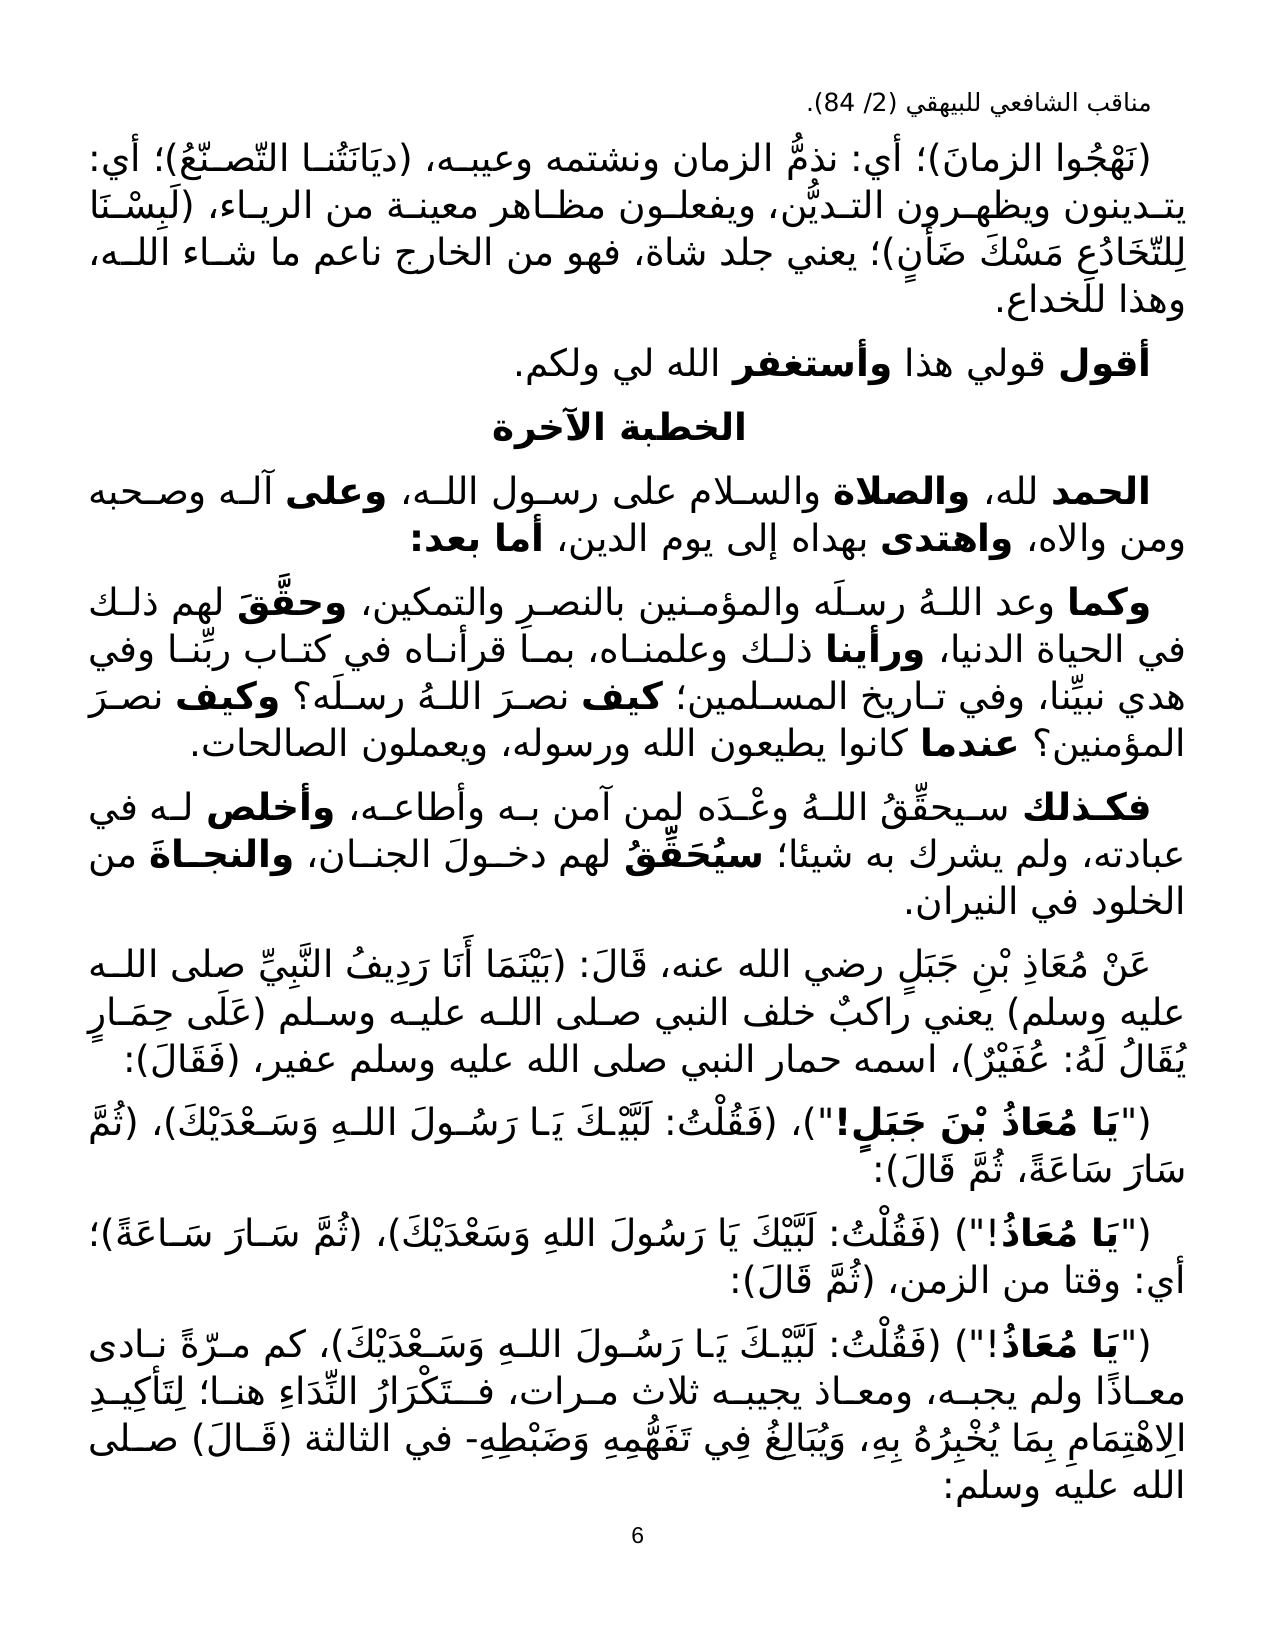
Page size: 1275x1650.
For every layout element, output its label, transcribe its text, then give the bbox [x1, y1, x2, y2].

text فكذلك سيحقِّقُ اللهُ وعْدَه لمن آمن به وأطاعه، وأخلص له في عبادته، ولم يشرك به شيئا؛ سيُحَقِّقُ لهم دخولَ الجنان، والنجاةَ من الخلود في النيران. [89, 785, 1186, 923]
text أقول قولي هذا وأستغفر الله لي ولكم. [89, 342, 1186, 385]
text (نَهْجُوا الزمانَ)؛ أي: نذمُّ الزمان ونشتمه وعيبه، (ديَانَتُنا التّصنّعُ)؛ أي: يتدينون ويظهرون التديُّن، ويفعلون مظاهر معينة من الرياء، (لَبِسْنَا لِلتّخَادُعِ مَسْكَ ضَأنٍ)؛ يعني جلد شاة، فهو من الخارج ناعم ما شاء الله، وهذا للخداع. [89, 137, 1186, 322]
text ("يَا مُعَاذُ بْنَ جَبَلٍ!")، (فَقُلْتُ: لَبَّيْكَ يَا رَسُولَ اللهِ وَسَعْدَيْكَ)، (ثُمَّ سَارَ سَاعَةً، ثُمَّ قَالَ): [89, 1101, 1186, 1192]
text مناقب الشافعي للبيهقي (2/ 84). [89, 89, 1186, 118]
text عَنْ مُعَاذِ بْنِ جَبَلٍ رضي الله عنه، قَالَ: (بَيْنَمَا أَنَا رَدِيفُ النَّبِيِّ صلى الله عليه وسلم) يعني راكبٌ خلف النبي صلى الله عليه وسلم (عَلَى حِمَارٍ يُقَالُ لَهُ: عُفَيْرٌ)، اسمه حمار النبي صلى الله عليه وسلم عفير، (فَقَالَ): [89, 943, 1186, 1081]
text ("يَا مُعَاذُ!") (فَقُلْتُ: لَبَّيْكَ يَا رَسُولَ اللهِ وَسَعْدَيْكَ)، (ثُمَّ سَارَ سَاعَةً)؛ أي: وقتا من الزمن، (ثُمَّ قَالَ): [89, 1212, 1186, 1302]
text الخطبة الآخرة [89, 406, 1186, 449]
text الحمد لله، والصلاة والسلام على رسول الله، وعلى آله وصحبه ومن والاه، واهتدى بهداه إلى يوم الدين، أما بعد: [89, 469, 1186, 560]
text وكما وعد اللهُ رسلَه والمؤمنين بالنصرِ والتمكين، وحقَّقَ لهم ذلك في الحياة الدنيا، ورأينا ذلك وعلمناه، بما قرأناه في كتاب ربِّنا وفي هدي نبيِّنا، وفي تاريخ المسلمين؛ كيف نصرَ اللهُ رسلَه؟ وكيف نصرَ المؤمنين؟ عندما كانوا يطيعون الله ورسوله، ويعملون الصالحات. [89, 580, 1186, 765]
text ("يَا مُعَاذُ!") (فَقُلْتُ: لَبَّيْكَ يَا رَسُولَ اللهِ وَسَعْدَيْكَ)، كم مرّةً نادى معاذًا ولم يجبه، ومعاذ يجيبه ثلاث مرات، فـتَكْرَارُ النِّدَاءِ هنا؛ لِتَأكِيدِ الِاهْتِمَامِ بِمَا يُخْبِرُهُ بِهِ، وَيُبَالِغُ فِي تَفَهُّمِهِ وَضَبْطِهِ- في الثالثة (قَالَ) صلى الله عليه وسلم: [89, 1323, 1186, 1507]
